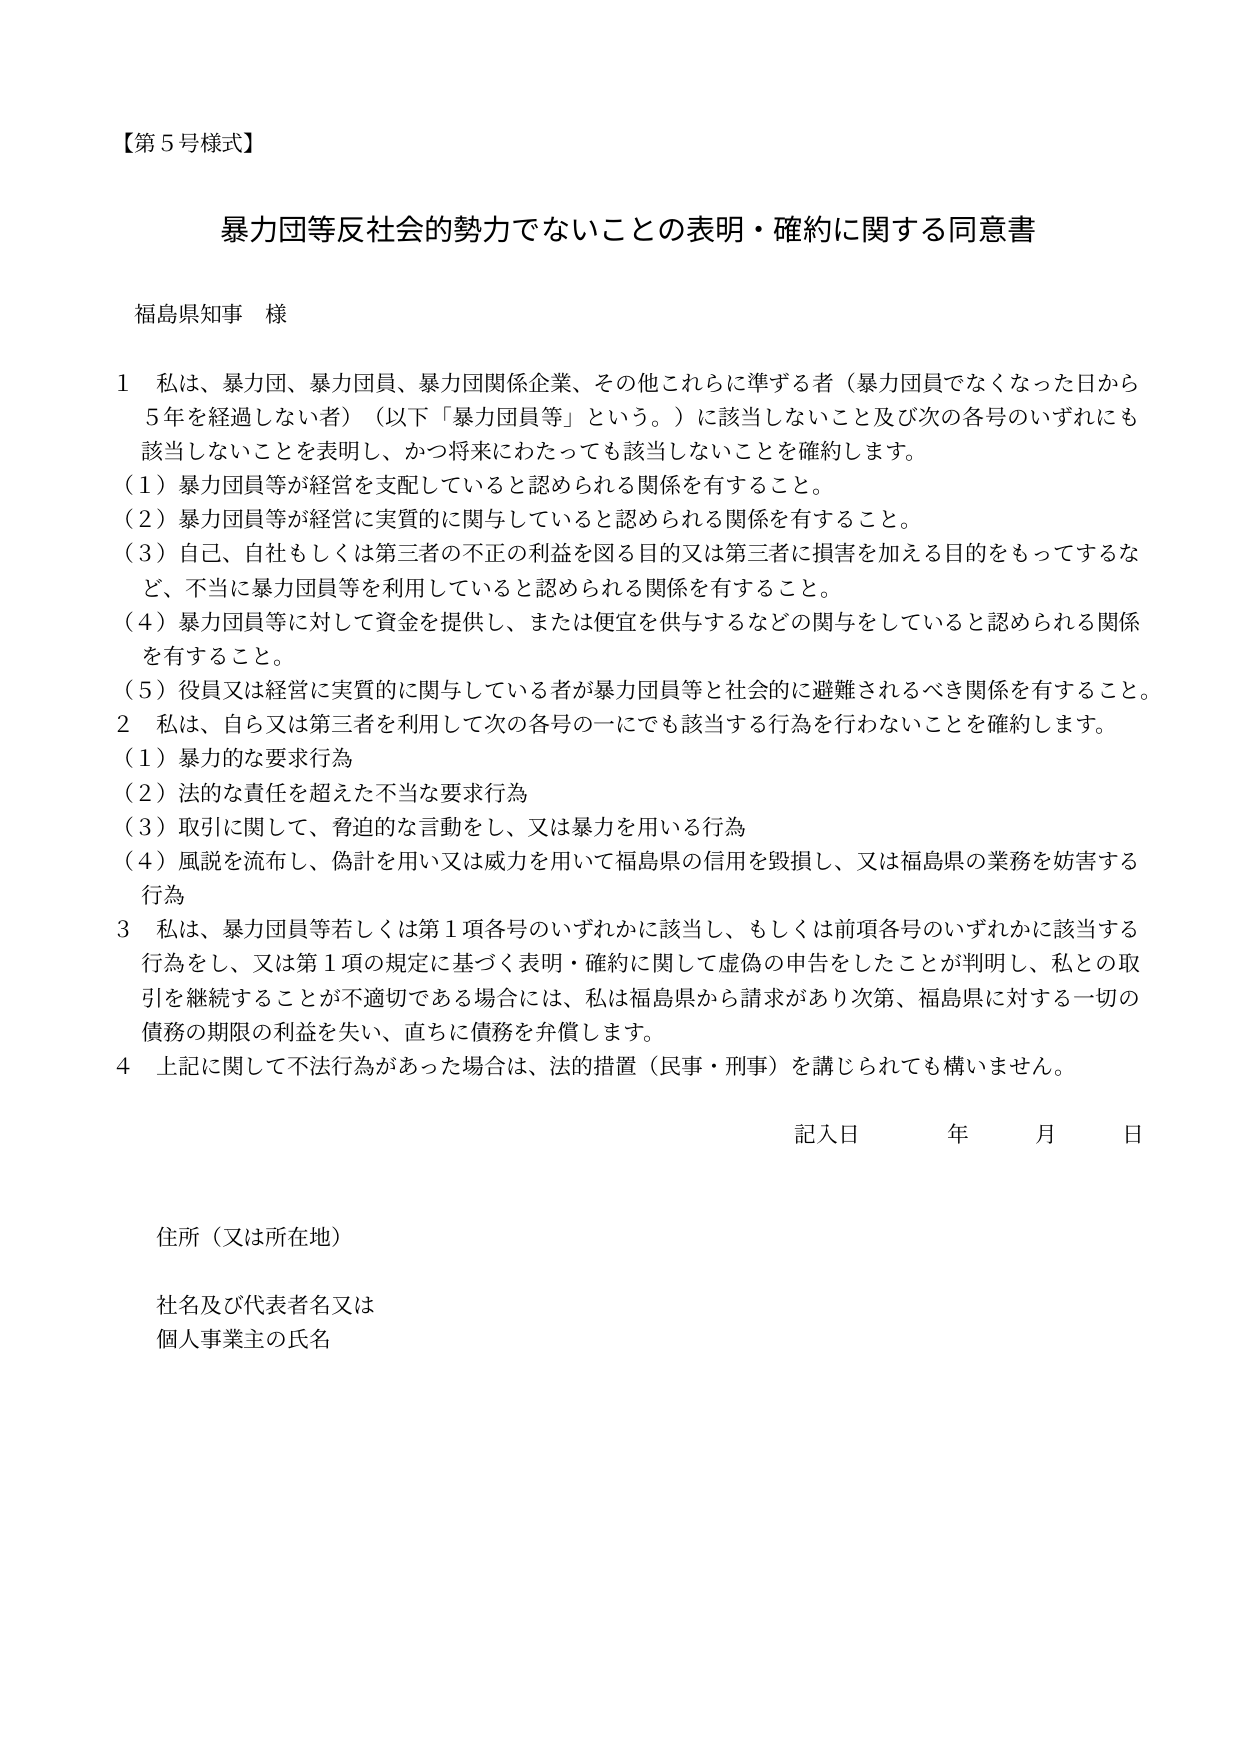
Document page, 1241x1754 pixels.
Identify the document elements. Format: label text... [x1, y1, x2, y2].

text （１）暴力団員等が経営を支配していると認められる関係を有すること。 [112, 467, 1144, 501]
text ２ 私は、自ら又は第三者を利用して次の各号の一にでも該当する行為を行わないことを確約します。 [112, 706, 1144, 740]
text （３）取引に関して、脅迫的な言動をし、又は暴力を用いる行為 [112, 809, 1144, 843]
text 住所（又は所在地） [112, 1219, 1056, 1253]
text （２）法的な責任を超えた不当な要求行為 [112, 774, 1144, 809]
text （２）暴力団員等が経営に実質的に関与していると認められる関係を有すること。 [112, 501, 1144, 535]
text １ 私は、暴力団、暴力団員、暴力団関係企業、その他これらに準ずる者（暴力団員でなくなった日から５年を経過しない者）（以下「暴力団員等」という。）に該当しないこと及び次の各号のいずれにも該当しないことを表明し、かつ将来にわたっても該当しないことを確約します。 [112, 364, 1144, 467]
text 【第５号様式】 [112, 125, 1144, 159]
text （４）暴力団員等に対して資金を提供し、または便宜を供与するなどの関与をしていると認められる関係を有すること。 [112, 604, 1144, 672]
text 記入日 年 月 日 [112, 1116, 1144, 1150]
text 個人事業主の氏名 [112, 1321, 1056, 1355]
text 暴力団等反社会的勢力でないことの表明・確約に関する同意書 [112, 194, 1144, 262]
text （３）自己、自社もしくは第三者の不正の利益を図る目的又は第三者に損害を加える目的をもってするなど、不当に暴力団員等を利用していると認められる関係を有すること。 [112, 535, 1144, 604]
text 福島県知事 様 [112, 296, 1144, 330]
text 社名及び代表者名又は [112, 1287, 1056, 1321]
text （５）役員又は経営に実質的に関与している者が暴力団員等と社会的に避難されるべき関係を有すること。 [112, 672, 1144, 706]
text ３ 私は、暴力団員等若しくは第１項各号のいずれかに該当し、もしくは前項各号のいずれかに該当する行為をし、又は第１項の規定に基づく表明・確約に関して虚偽の申告をしたことが判明し、私との取引を継続することが不適切である場合には、私は福島県から請求があり次第、福島県に対する一切の債務の期限の利益を失い、直ちに債務を弁償します。 [112, 911, 1144, 1048]
text ４ 上記に関して不法行為があった場合は、法的措置（民事・刑事）を講じられても構いません。 [112, 1048, 1144, 1082]
text （４）風説を流布し、偽計を用い又は威力を用いて福島県の信用を毀損し、又は福島県の業務を妨害する行為 [112, 843, 1144, 911]
text （１）暴力的な要求行為 [112, 740, 1144, 774]
